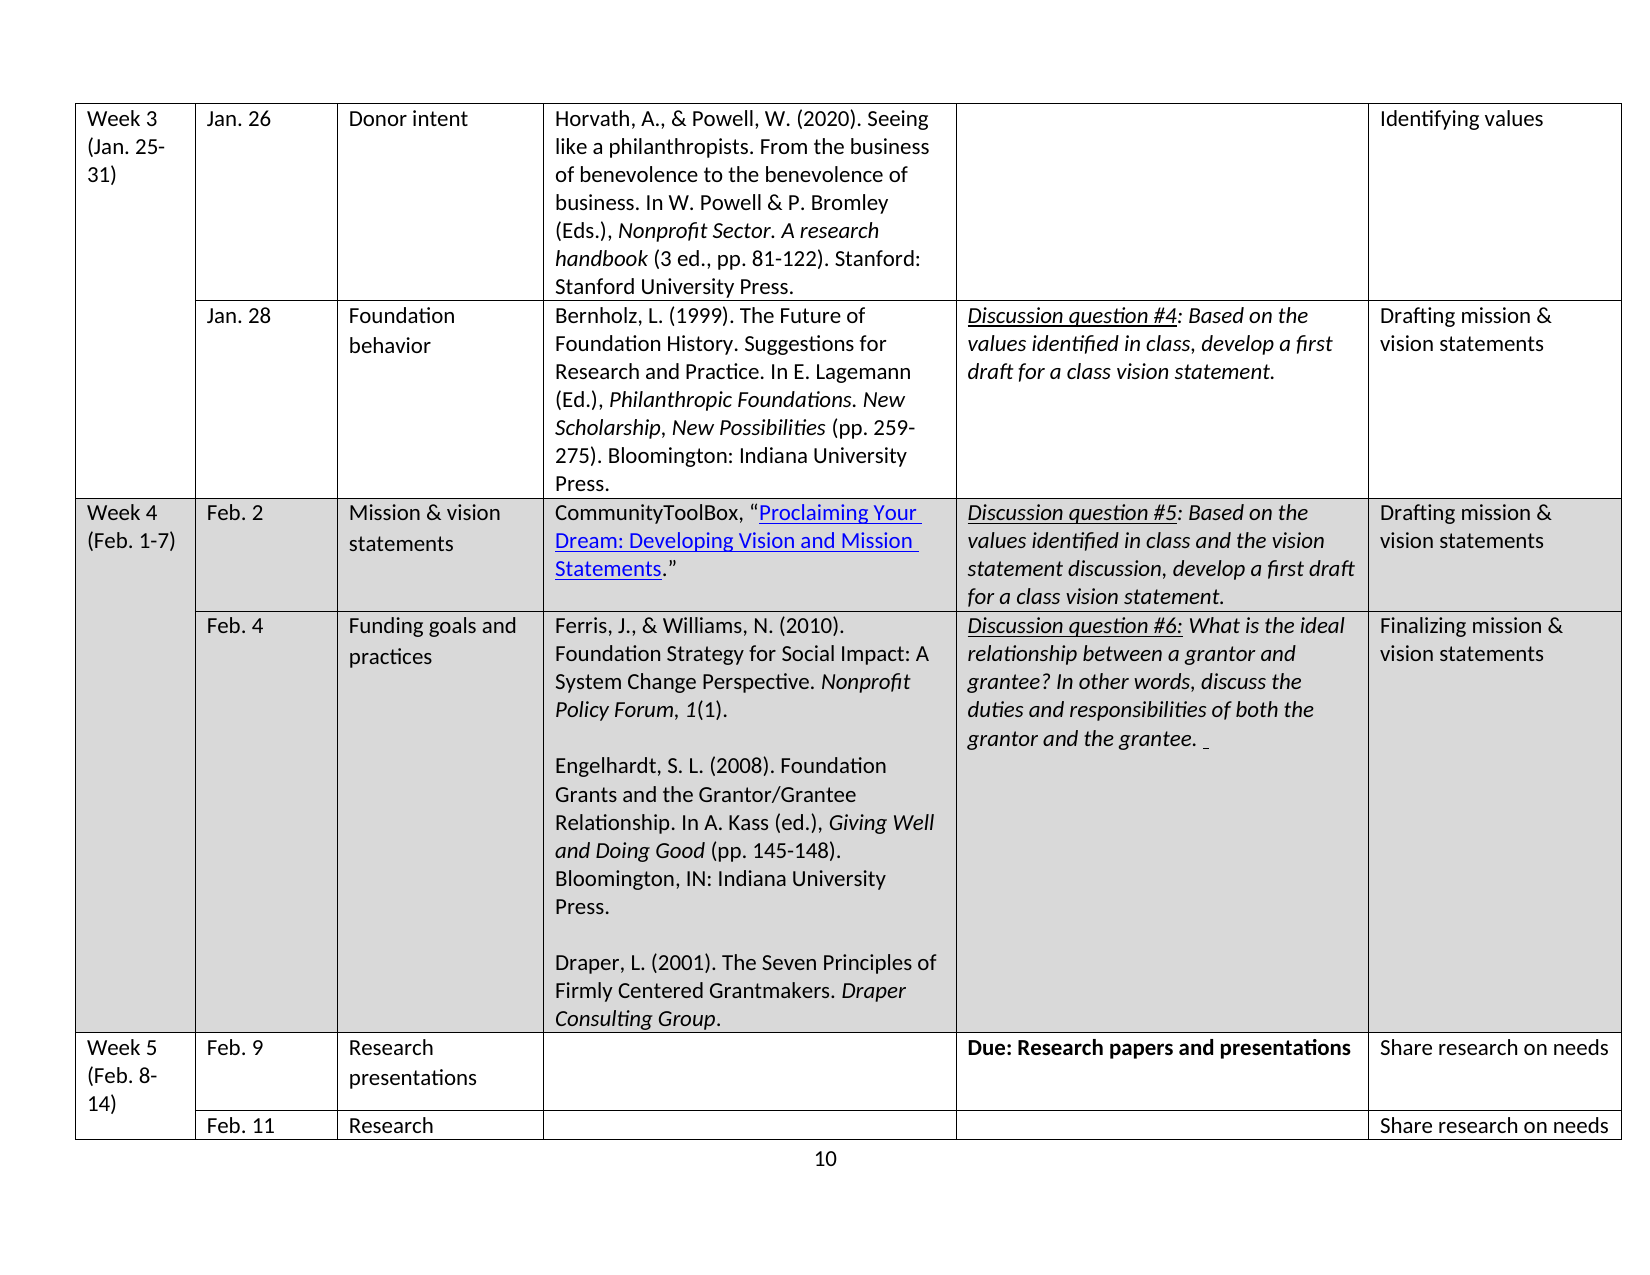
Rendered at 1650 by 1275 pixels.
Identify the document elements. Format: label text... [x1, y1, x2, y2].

table_cell Funding goals and practices [338, 612, 543, 1032]
table_cell Foundation behavior [338, 301, 543, 497]
table_cell Discussion question #6: What is the ideal relationship between a grantor and grantee? In other words, discuss the duties and responsibilities of both the grantor and the grantee. [957, 612, 1368, 1032]
table_cell Week 3 (Jan. 25-31) [76, 104, 195, 497]
table_cell Mission & vision statements [338, 499, 543, 611]
table_cell Horvath, A., & Powell, W. (2020). Seeing like a philanthropists. From the business of benevolence to the benevolence of business. In W. Powell & P. Bromley (Eds.), Nonprofit Sector. A research handbook (3 ed., pp. 81-122). Stanford: Stanford University Press. [544, 104, 956, 300]
table_cell Feb. 2 [196, 499, 337, 611]
table_cell Feb. 11 [196, 1111, 337, 1139]
table_cell [957, 104, 1368, 300]
table_cell Research presentations [338, 1033, 543, 1110]
table_cell Identifying values [1369, 104, 1621, 300]
table_cell Drafting mission & vision statements [1369, 499, 1621, 611]
table_cell Bernholz, L. (1999). The Future of Foundation History. Suggestions for Research and Practice. In E. Lagemann (Ed.), Philanthropic Foundations. New Scholarship, New Possibilities (pp. 259-275). Bloomington: Indiana University Press. [544, 301, 956, 497]
table_cell Feb. 4 [196, 612, 337, 1032]
table_cell [544, 1111, 956, 1139]
table_cell CommunityToolBox, “Proclaiming Your Dream: Developing Vision and Mission Statements.” [544, 499, 956, 611]
table_cell Jan. 26 [196, 104, 337, 300]
table_cell [957, 1111, 1368, 1139]
table_cell Week 5 (Feb. 8-14) [76, 1033, 195, 1139]
table_cell Due: Research papers and presentations [957, 1033, 1368, 1110]
table_cell Feb. 9 [196, 1033, 337, 1110]
table_cell Week 4 (Feb. 1-7) [76, 499, 195, 1032]
table_cell Donor intent [338, 104, 543, 300]
table_cell [544, 1033, 956, 1110]
table_cell Jan. 28 [196, 301, 337, 497]
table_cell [1369, 1111, 1621, 1139]
table_cell Discussion question #4: Based on the values identified in class, develop a first draft for a class vision statement. [957, 301, 1368, 497]
table_cell Share research on needs [1369, 1033, 1621, 1110]
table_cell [338, 1111, 543, 1139]
table_cell Ferris, J., & Williams, N. (2010). Foundation Strategy for Social Impact: A System Change Perspective. Nonprofit Policy Forum, 1(1). Engelhardt, S. L. (2008). Foundation Grants and the Grantor/Grantee Relationship. In A. Kass (ed.), Giving Well and Doing Good (pp. 145-148). Bloomington, IN: Indiana University Press. Draper, L. (2001). The Seven Principles of Firmly Centered Grantmakers. Draper Consulting Group. [544, 612, 956, 1032]
table_cell Finalizing mission & vision statements [1369, 612, 1621, 1032]
table_cell Discussion question #5: Based on the values identified in class and the vision statement discussion, develop a first draft for a class vision statement. [957, 499, 1368, 611]
table_cell Drafting mission & vision statements [1369, 301, 1621, 497]
